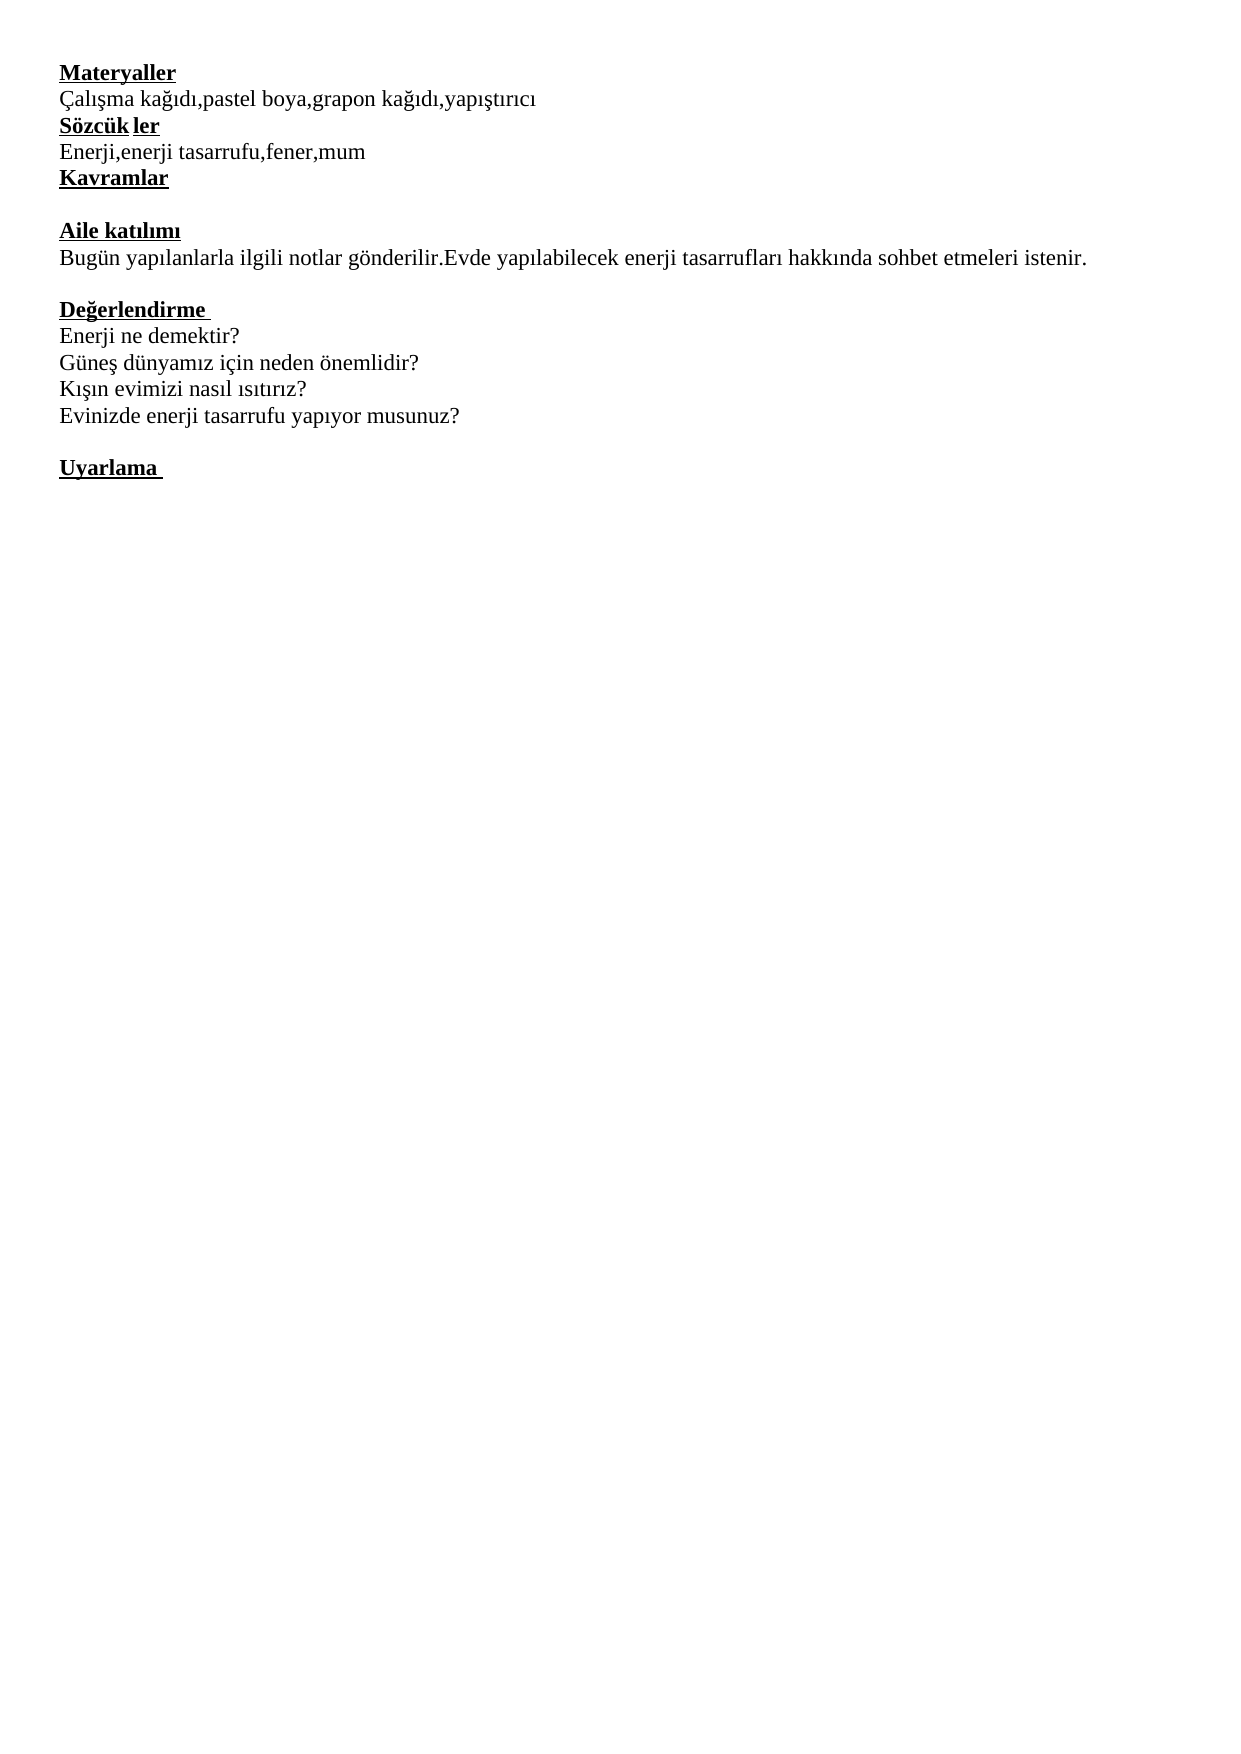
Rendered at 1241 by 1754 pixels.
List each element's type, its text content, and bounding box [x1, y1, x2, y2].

text Aile katılımı [59, 217, 1181, 243]
text Çalışma kağıdı,pastel boya,grapon kağıdı,yapıştırıcı [59, 85, 1181, 112]
text Güneş dünyamız için neden önemlidir? [59, 349, 1181, 375]
text Değerlendirme [59, 296, 1181, 323]
text Enerji ne demektir? [59, 323, 1181, 349]
text Sözcük ler [59, 112, 1181, 138]
text Evinizde enerji tasarrufu yapıyor musunuz? [59, 402, 1181, 428]
text Kışın evimizi nasıl ısıtırız? [59, 375, 1181, 402]
text Materyaller [59, 59, 1181, 85]
text Enerji,enerji tasarrufu,fener,mum [59, 138, 1181, 164]
text Uyarlama [59, 454, 1181, 481]
text Bugün yapılanlarla ilgili notlar gönderilir.Evde yapılabilecek enerji tasarrufları hakkında sohbet etmeleri istenir. [59, 243, 1181, 270]
text Kavramlar [59, 164, 1181, 191]
